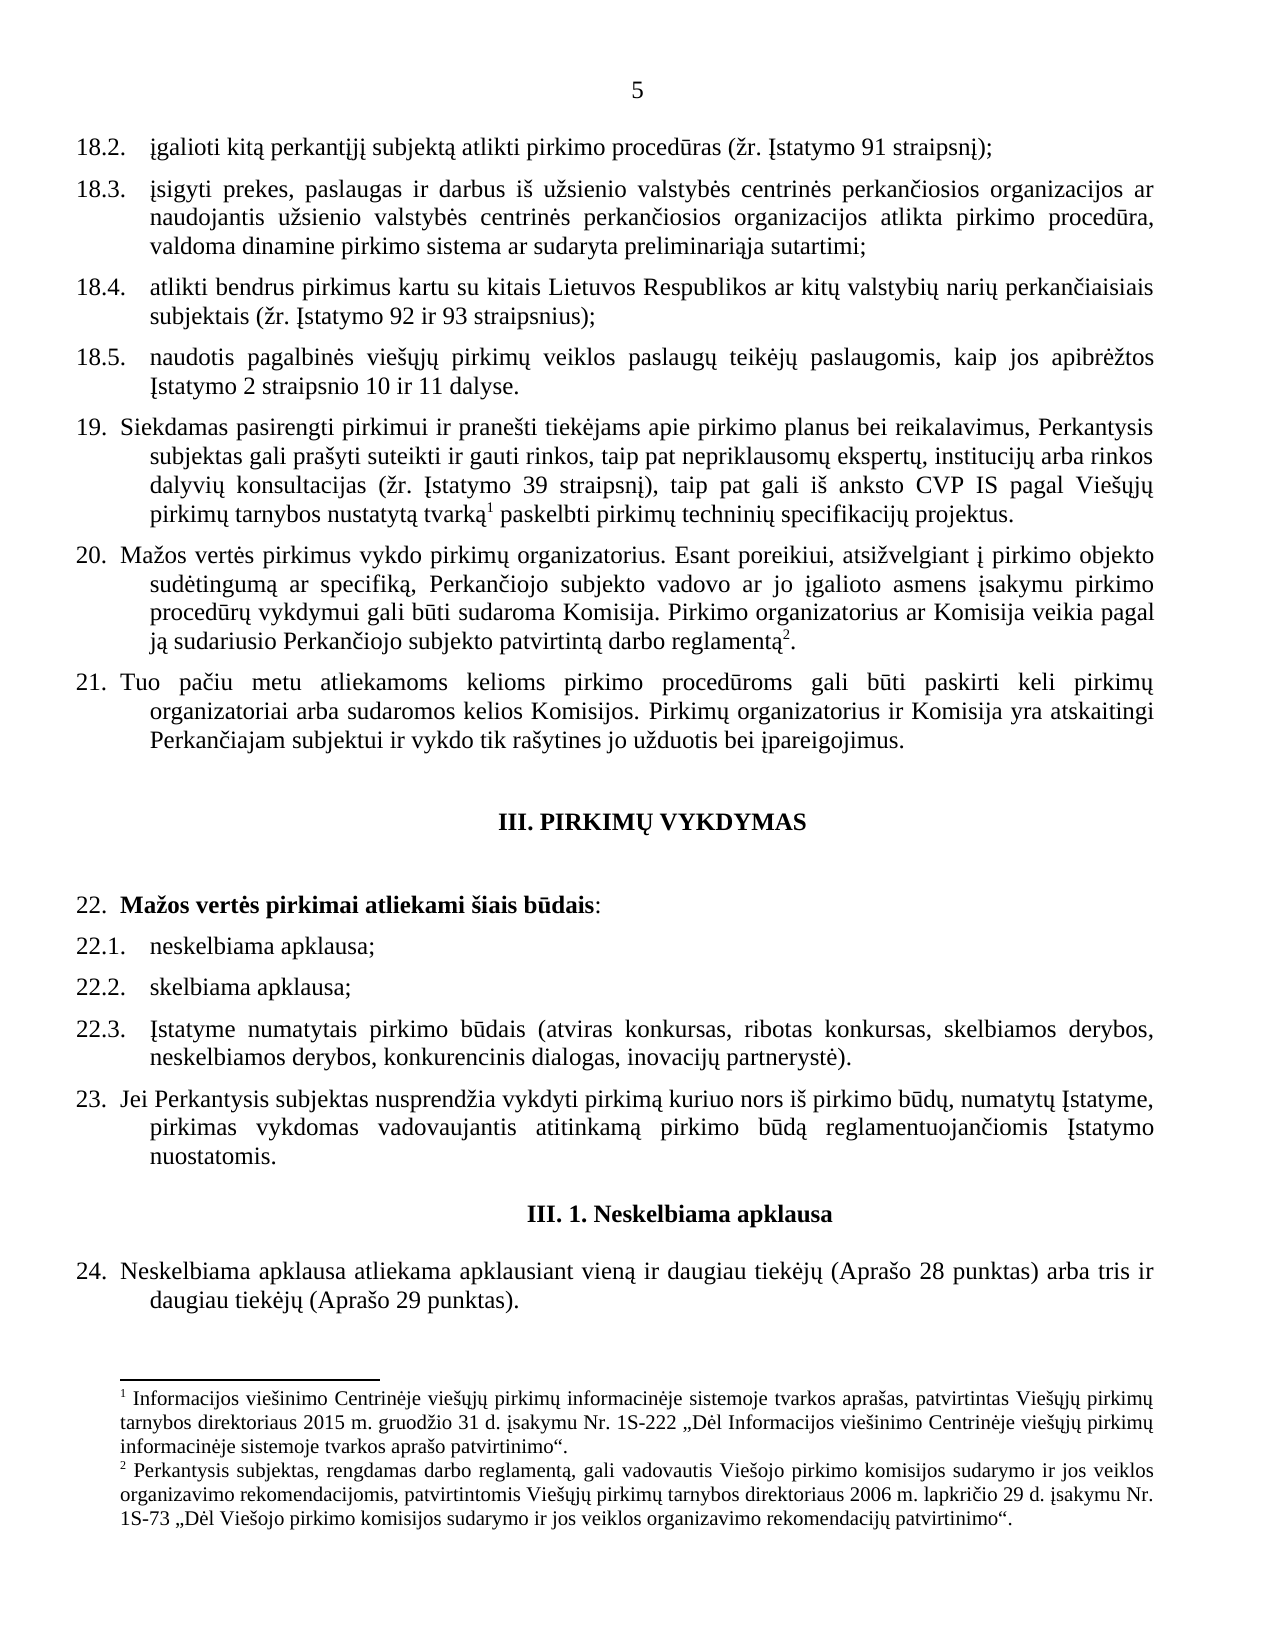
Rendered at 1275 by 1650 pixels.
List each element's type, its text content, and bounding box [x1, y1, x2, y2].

list įgalioti kitą perkantįjį subjektą atlikti pirkimo procedūras (žr. Įstatymo 91 straipsnį); [76, 132, 1155, 161]
list skelbiama apklausa; [76, 972, 1155, 1001]
list Mažos vertės pirkimus vykdo pirkimų organizatorius. Esant poreikiui, atsižvelgiant į pirkimo objekto sudėtingumą ar specifiką, Perkančiojo subjekto vadovo ar jo įgalioto asmens įsakymu pirkimo procedūrų vykdymui gali būti sudaroma Komisija. Pirkimo organizatorius ar Komisija veikia pagal ją sudariusio Perkančiojo subjekto patvirtintą darbo reglamentą. [76, 540, 1155, 655]
list naudotis pagalbinės viešųjų pirkimų veiklos paslaugų teikėjų paslaugomis, kaip jos apibrėžtos Įstatymo 2 straipsnio 10 ir 11 dalyse. [76, 342, 1155, 400]
list III. 1. Neskelbiama apklausa [204, 1199, 1155, 1227]
list atlikti bendrus pirkimus kartu su kitais Lietuvos Respublikos ar kitų valstybių narių perkančiaisiais subjektais (žr. Įstatymo 92 ir 93 straipsnius); [76, 272, 1155, 330]
list įsigyti prekes, paslaugas ir darbus iš užsienio valstybės centrinės perkančiosios organizacijos ar naudojantis užsienio valstybės centrinės perkančiosios organizacijos atlikta pirkimo procedūra, valdoma dinamine pirkimo sistema ar sudaryta preliminariąja sutartimi; [76, 174, 1155, 260]
list Neskelbiama apklausa atliekama apklausiant vieną ir daugiau tiekėjų (Aprašo 28 punktas) arba tris ir daugiau tiekėjų (Aprašo 29 punktas). [76, 1256, 1155, 1314]
list Įstatyme numatytais pirkimo būdais (atviras konkursas, ribotas konkursas, skelbiamos derybos, neskelbiamos derybos, konkurencinis dialogas, inovacijų partnerystė). [76, 1014, 1155, 1071]
list III. PIRKIMŲ VYKDYMAS [149, 807, 1155, 836]
list Jei Perkantysis subjektas nusprendžia vykdyti pirkimą kuriuo nors iš pirkimo būdų, numatytų Įstatyme, pirkimas vykdomas vadovaujantis atitinkamą pirkimo būdą reglamentuojančiomis Įstatymo nuostatomis. [76, 1084, 1155, 1170]
list Tuo pačiu metu atliekamoms kelioms pirkimo procedūroms gali būti paskirti keli pirkimų organizatoriai arba sudaromos kelios Komisijos. Pirkimų organizatorius ir Komisija yra atskaitingi Perkančiajam subjektui ir vykdo tik rašytines jo užduotis bei įpareigojimus. [76, 667, 1155, 754]
list Mažos vertės pirkimai atliekami šiais būdais: [76, 890, 1155, 919]
list neskelbiama apklausa; [76, 931, 1155, 960]
list Siekdamas pasirengti pirkimui ir pranešti tiekėjams apie pirkimo planus bei reikalavimus, Perkantysis subjektas gali prašyti suteikti ir gauti rinkos, taip pat nepriklausomų ekspertų, institucijų arba rinkos dalyvių konsultacijas (žr. Įstatymo 39 straipsnį), taip pat gali iš anksto CVP IS pagal Viešųjų pirkimų tarnybos nustatytą tvarką paskelbti pirkimų techninių specifikacijų projektus. [76, 412, 1155, 527]
